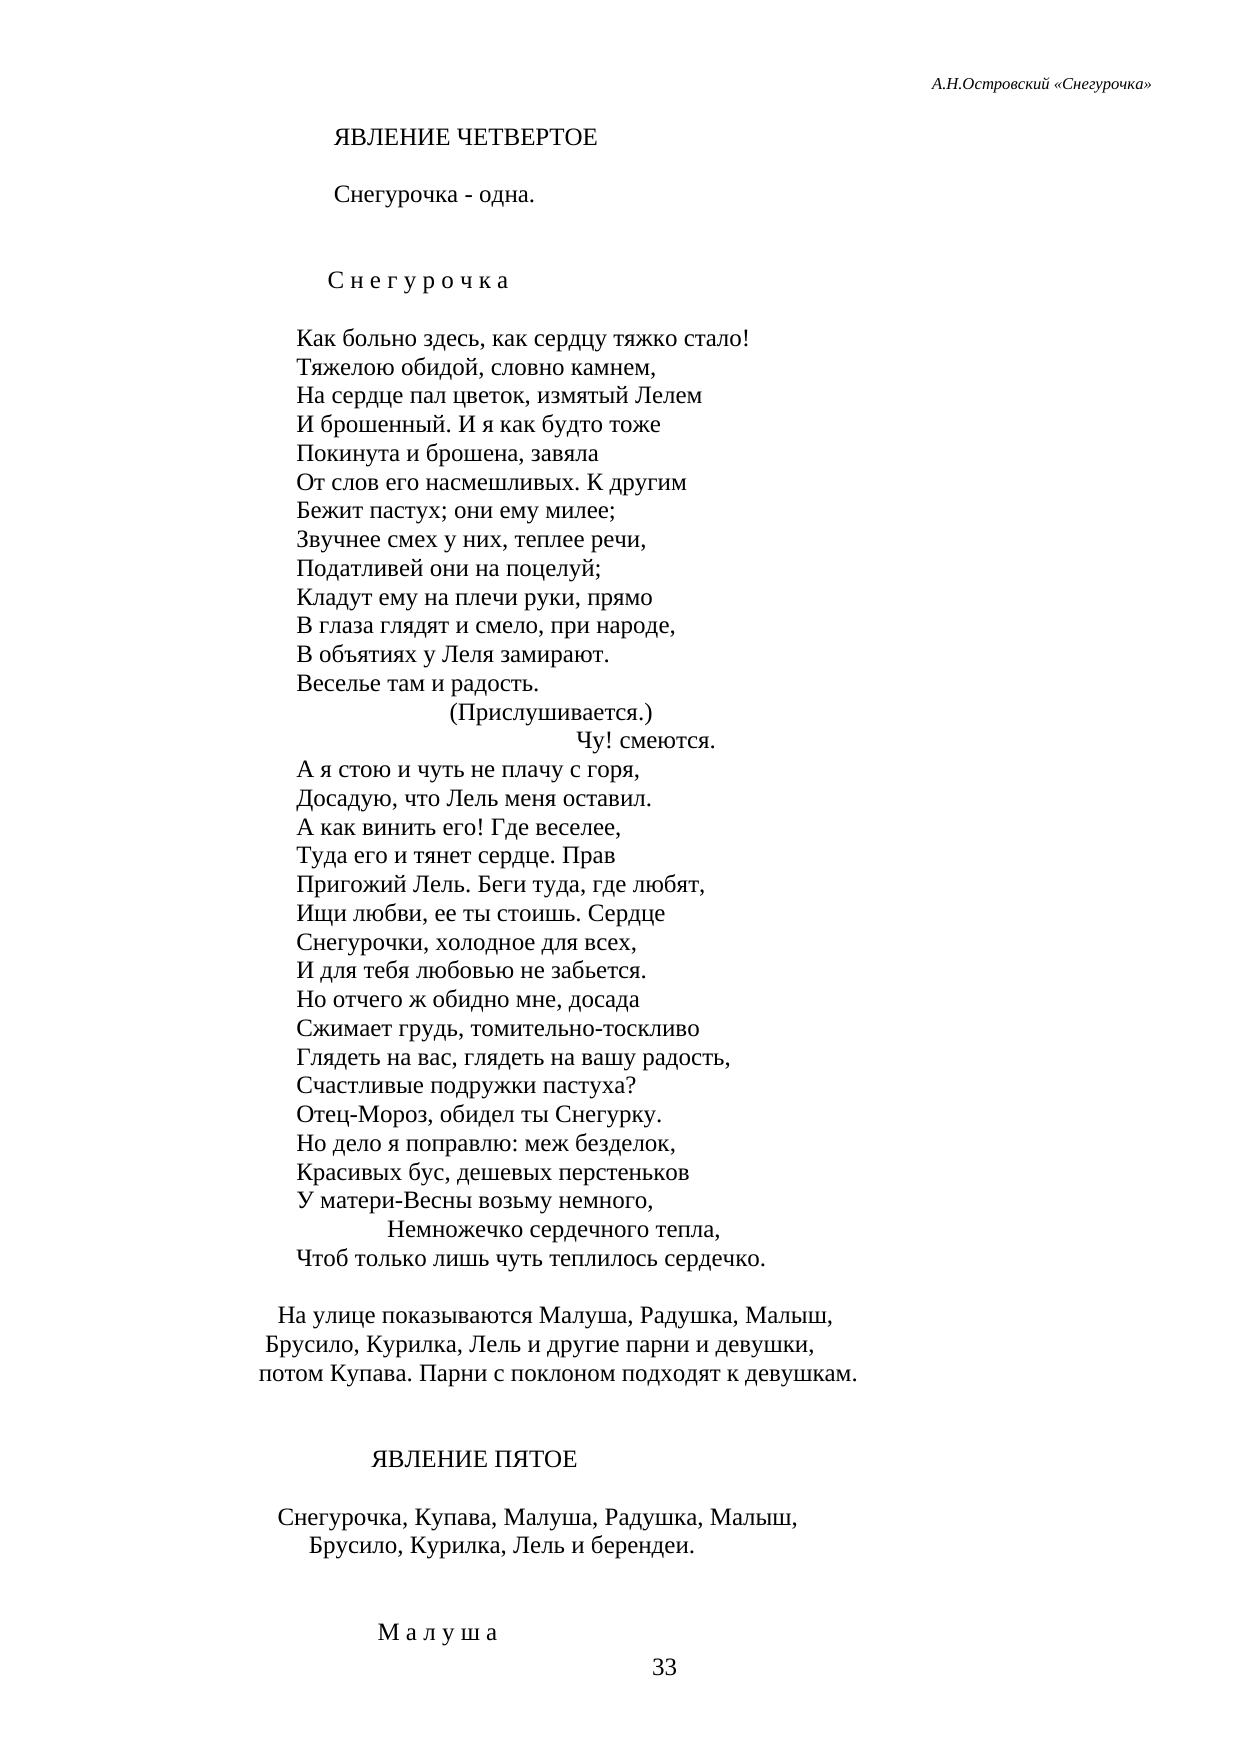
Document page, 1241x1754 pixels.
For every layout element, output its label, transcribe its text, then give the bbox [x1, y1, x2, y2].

text Чу! смеются. [177, 725, 1152, 754]
text Как больно здесь, как сердцу тяжко стало! [177, 323, 1152, 352]
text Тяжелою обидой, словно камнем, [177, 352, 1152, 380]
text Счастливые подружки пастуха? [177, 1070, 1152, 1099]
text А как винить его! Где веселее, [177, 812, 1152, 840]
text Снегурочка - одна. [177, 179, 1152, 208]
text Звучнее смех у них, теплее речи, [177, 524, 1152, 553]
text Но дело я поправлю: меж безделок, [177, 1128, 1152, 1157]
text На сердце пал цветок, измятый Лелем [177, 380, 1152, 409]
text Снегурочки, холодное для всех, [177, 927, 1152, 955]
text М а л у ш а [177, 1617, 1152, 1645]
text ЯВЛЕНИЕ ПЯТОЕ [177, 1444, 1152, 1473]
text От слов его насмешливых. К другим [177, 467, 1152, 495]
text Глядеть на вас, глядеть на вашу радость, [177, 1042, 1152, 1070]
text Брусило, Курилка, Лель и другие парни и девушки, [177, 1329, 1152, 1358]
text Досадую, что Лель меня оставил. [177, 783, 1152, 812]
text А я стою и чуть не плачу с горя, [177, 754, 1152, 783]
text Туда его и тянет сердце. Прав [177, 840, 1152, 869]
text Ищи любви, ее ты стоишь. Сердце [177, 898, 1152, 927]
text Покинута и брошена, завяла [177, 438, 1152, 467]
text У матери-Весны возьму немного, [177, 1185, 1152, 1214]
text ЯВЛЕНИЕ ЧЕТВЕРТОЕ [177, 122, 1152, 150]
text В объятиях у Леля замирают. [177, 639, 1152, 668]
text Красивых бус, дешевых перстеньков [177, 1157, 1152, 1185]
text Брусило, Курилка, Лель и берендеи. [177, 1530, 1152, 1559]
text Сжимает грудь, томительно-тоскливо [177, 1013, 1152, 1042]
text Кладут ему на плечи руки, прямо [177, 582, 1152, 610]
text Отец-Мороз, обидел ты Снегурку. [177, 1099, 1152, 1128]
text потом Купава. Парни с поклоном подходят к девушкам. [177, 1358, 1152, 1387]
text С н е г у р о ч к а [177, 265, 1152, 294]
text Веселье там и радость. [177, 668, 1152, 697]
text И для тебя любовью не забьется. [177, 955, 1152, 984]
text На улице показываются Малуша, Радушка, Малыш, [177, 1300, 1152, 1329]
text Податливей они на поцелуй; [177, 553, 1152, 582]
text Снегурочка, Купава, Малуша, Радушка, Малыш, [177, 1502, 1152, 1530]
text (Прислушивается.) [177, 697, 1152, 725]
text Пригожий Лель. Беги туда, где любят, [177, 869, 1152, 898]
text Бежит пастух; они ему милее; [177, 495, 1152, 524]
text И брошенный. И я как будто тоже [177, 409, 1152, 438]
text Чтоб только лишь чуть теплилось сердечко. [177, 1243, 1152, 1272]
text Немножечко сердечного тепла, [177, 1214, 1152, 1243]
text В глаза глядят и смело, при народе, [177, 610, 1152, 639]
text Но отчего ж обидно мне, досада [177, 984, 1152, 1013]
